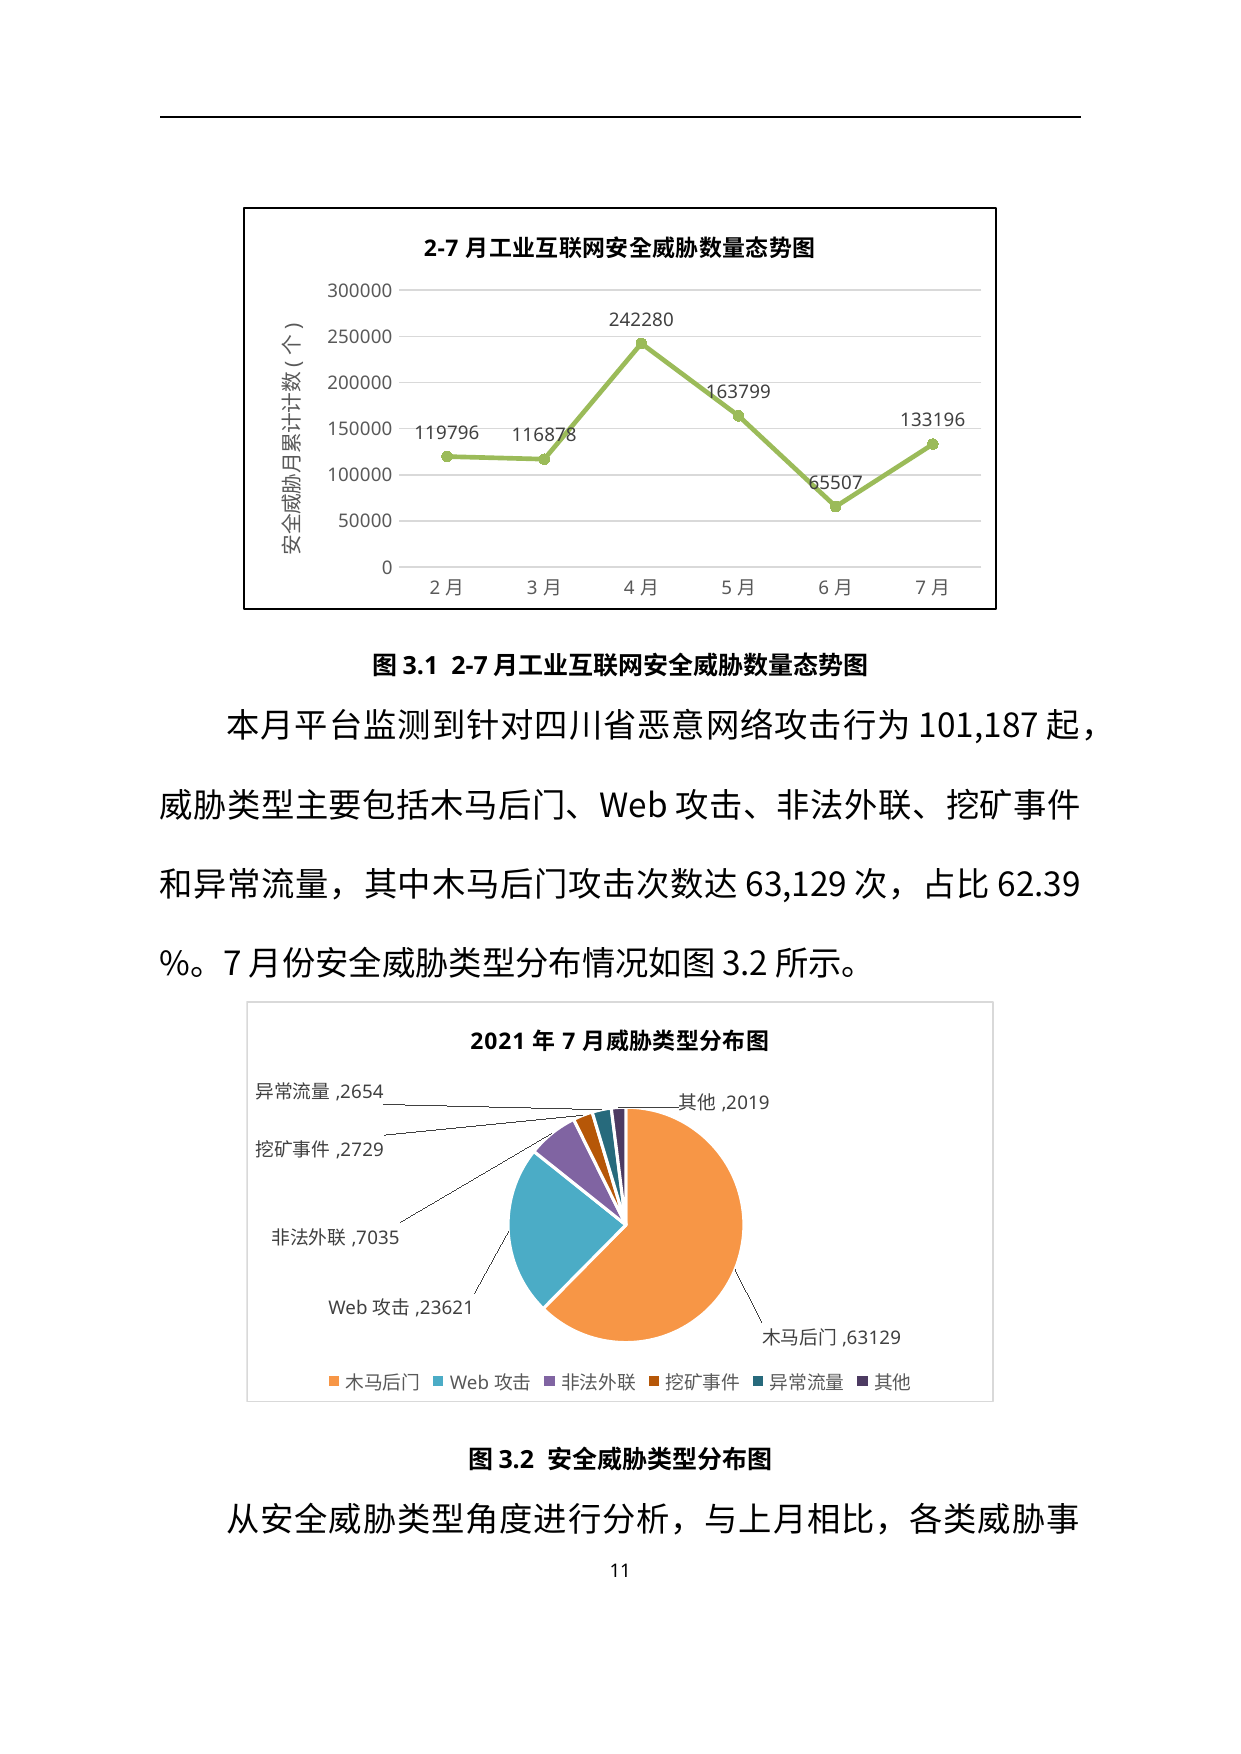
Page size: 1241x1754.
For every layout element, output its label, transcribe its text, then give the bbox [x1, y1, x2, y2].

text 图3.1 2-7月工业互联网安全威胁数量态势图 [159, 644, 1081, 683]
text 图3.2 安全威胁类型分布图 [159, 1438, 1081, 1477]
text 本月平台监测到针对四川省恶意网络攻击行为101,187起，威胁类型主要包括木马后门、Web攻击、非法外联、挖矿事件和异常流量，其中木马后门攻击次数达63,129次，占比62.39%。7月份安全威胁类型分布情况如图3.2所示。 [159, 683, 1081, 1001]
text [159, 1477, 1081, 1557]
